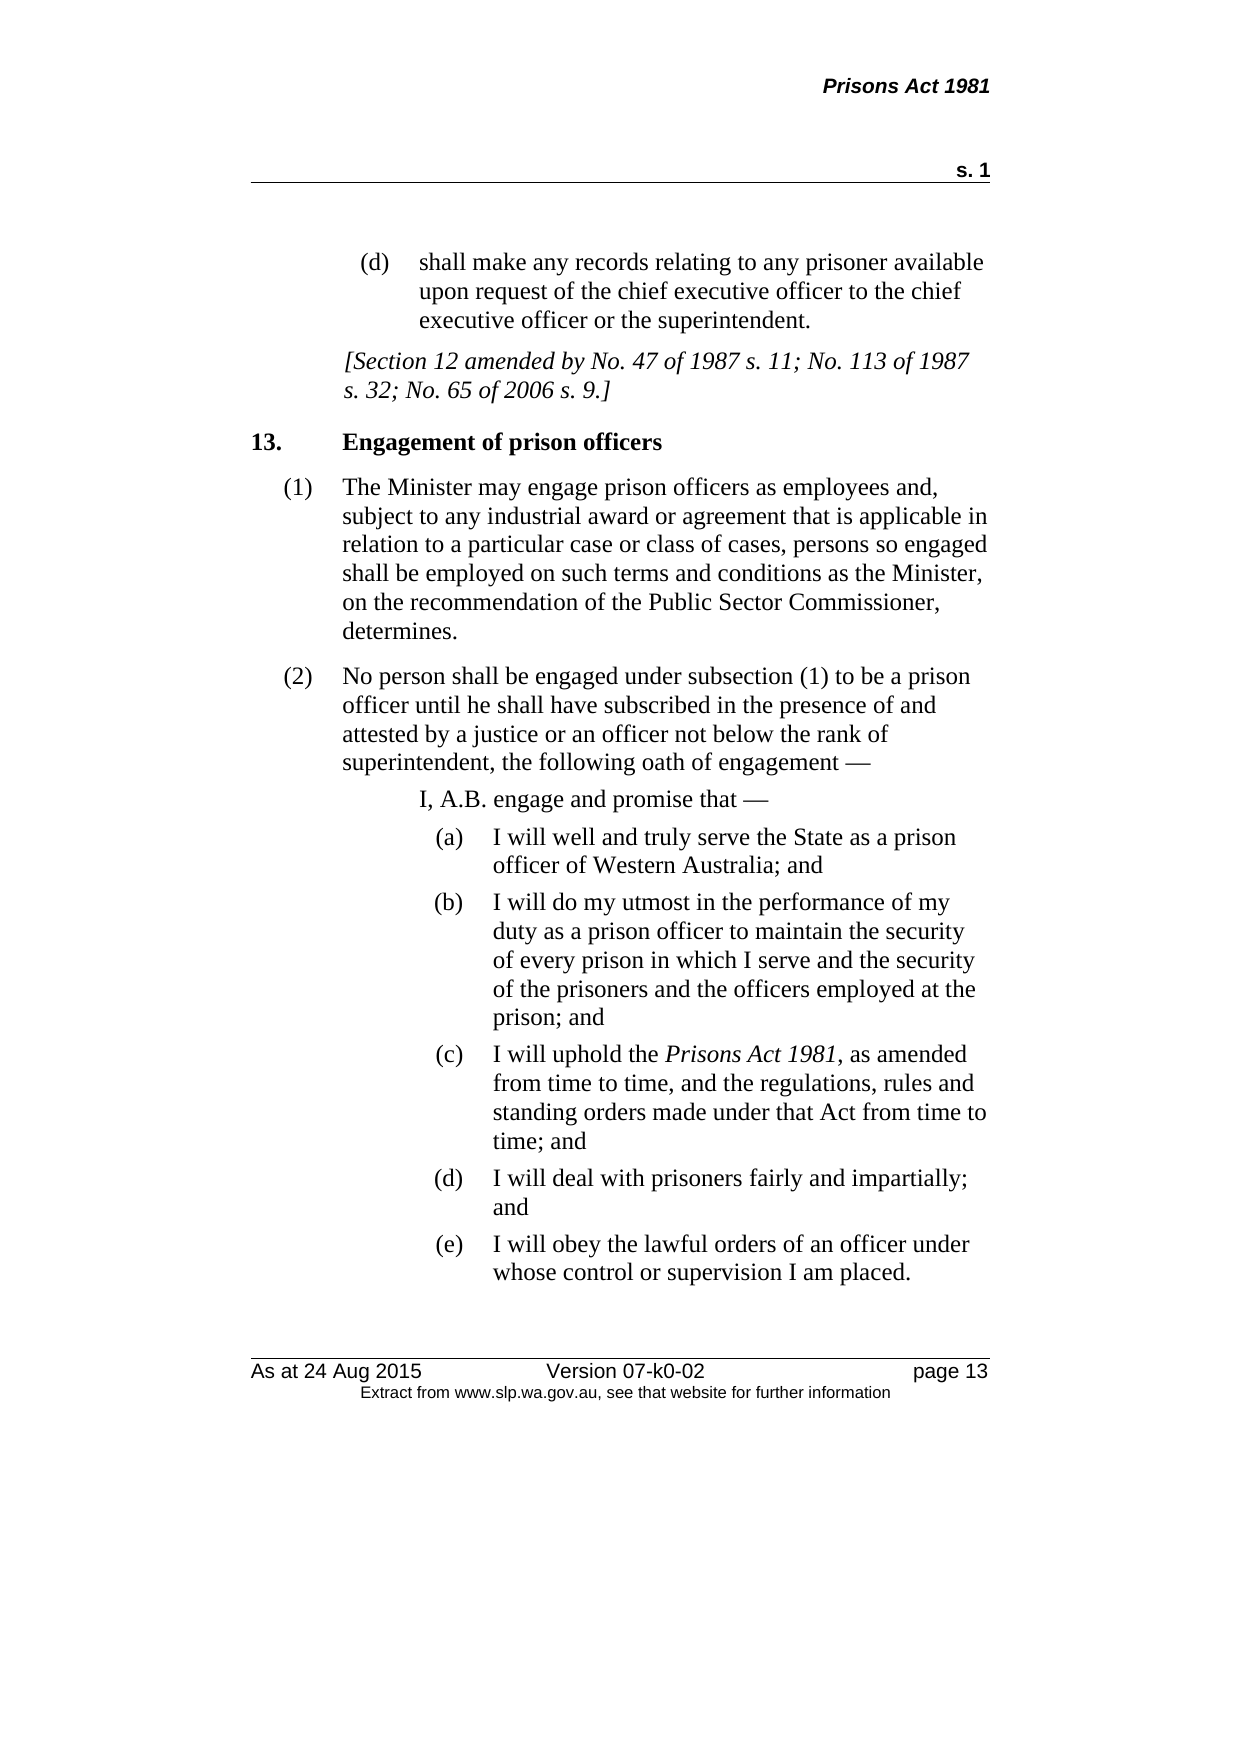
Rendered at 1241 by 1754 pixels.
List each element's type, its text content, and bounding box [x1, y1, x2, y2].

text (2) No person shall be engaged under subsection (1) to be a prison officer until he shall have subscribed in the presence of and attested by a justice or an officer not below the rank of superintendent, the following oath of engagement — [251, 661, 990, 776]
text (1) The Minister may engage prison officers as employees and, subject to any industrial award or agreement that is applicable in relation to a particular case or class of cases, persons so engaged shall be employed on such terms and conditions as the Minister, on the recommendation of the Public Sector Commissioner, determines. [251, 472, 990, 644]
text (e) I will obey the lawful orders of an officer under whose control or supervision I am placed. [251, 1229, 990, 1286]
text (a) I will well and truly serve the State as a prison officer of ; and [251, 822, 990, 879]
text (d) shall make any records relating to any prisoner available upon request of the chief executive officer to the chief executive officer or the superintendent. [251, 247, 990, 334]
text [Section 12 amended by No. 47 of 1987 s. 11; No. 113 of 1987 s. 32; No. 65 of 2006 s. 9.] [251, 346, 990, 404]
subtitle 13. Engagement of prison officers [251, 427, 990, 455]
text I, A.B. engage and promise that — [251, 784, 990, 813]
text (d) I will deal with prisoners fairly and impartially; and [251, 1163, 990, 1220]
text (b) I will do my utmost in the performance of my duty as a prison officer to maintain the security of every prison in which I serve and the security of the prisoners and the officers employed at the prison; and [251, 887, 990, 1031]
text (c) I will uphold the Prisons Act 1981, as amended from time to time, and the regulations, rules and standing orders made under that Act from time to time; and [251, 1039, 990, 1154]
